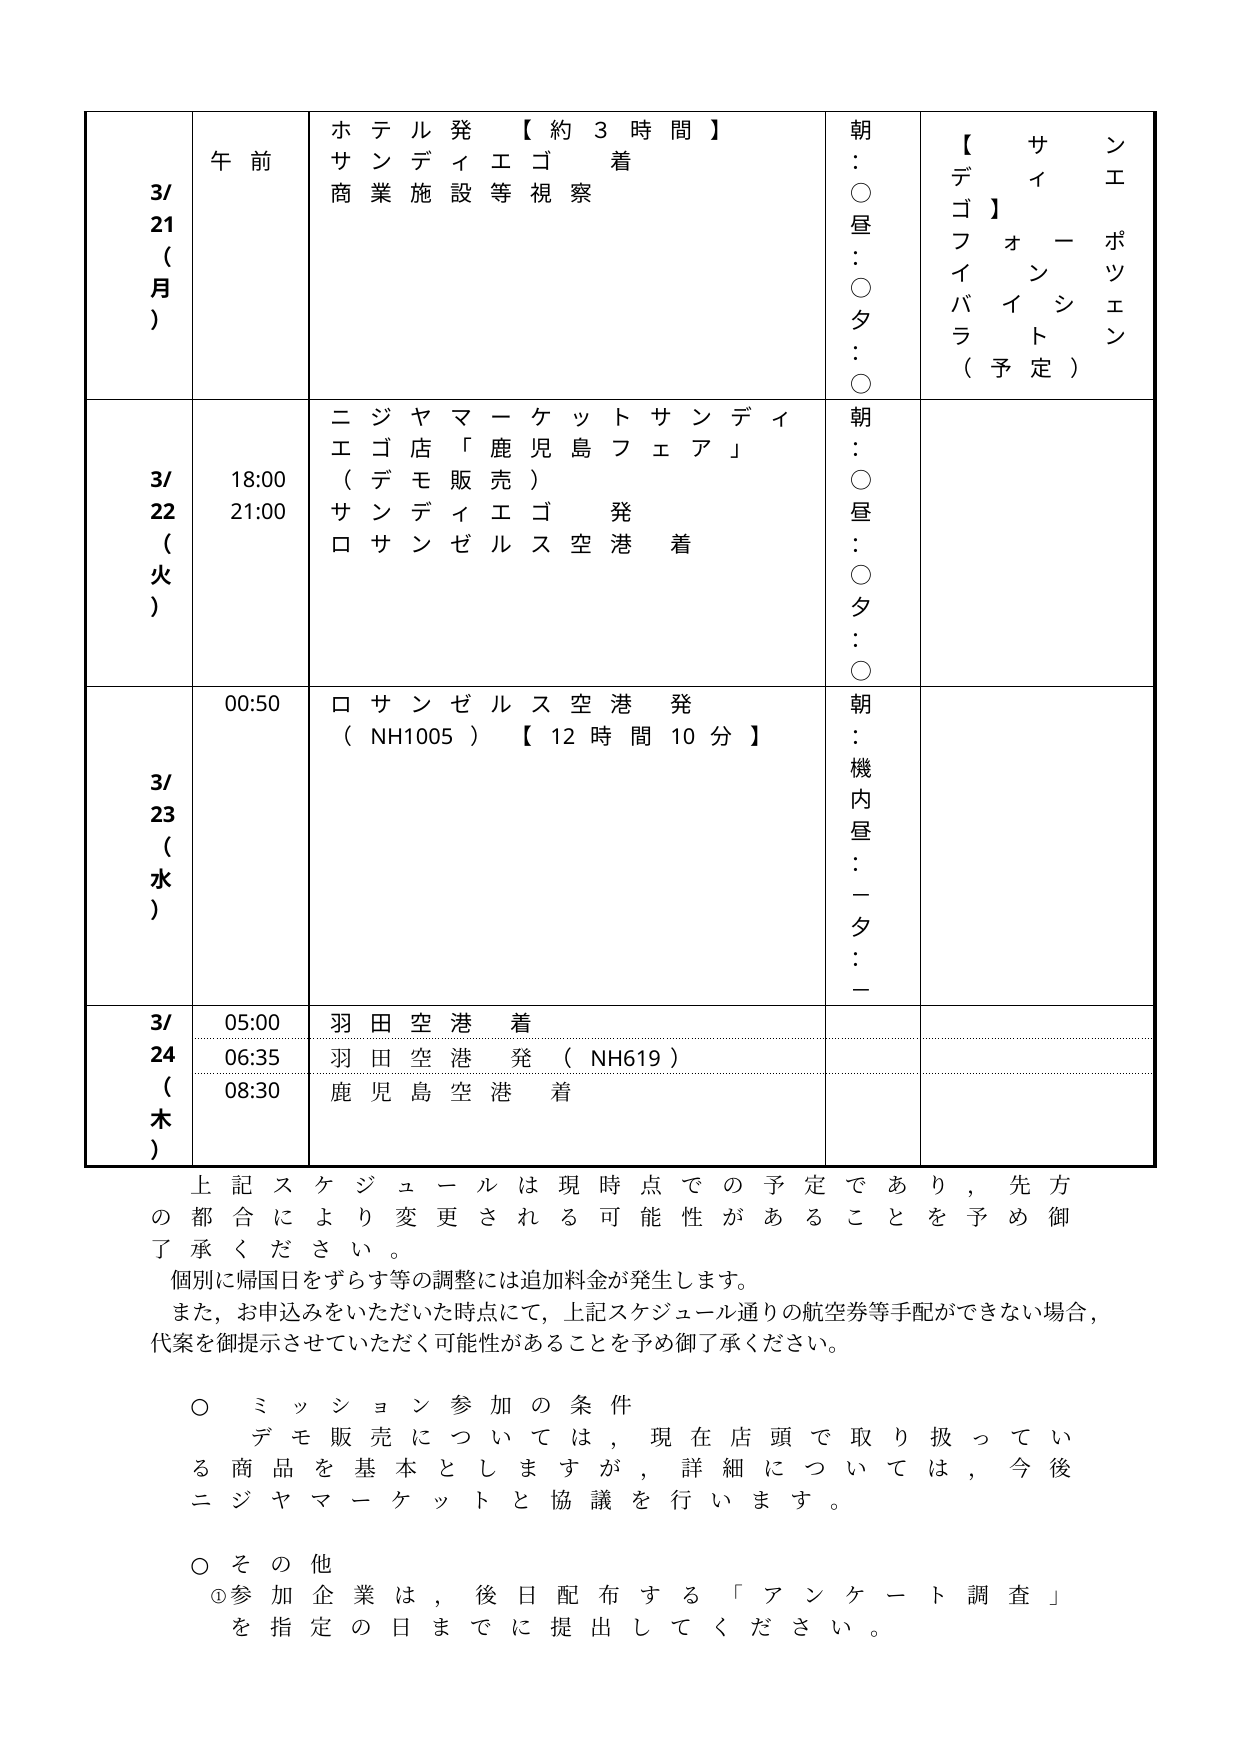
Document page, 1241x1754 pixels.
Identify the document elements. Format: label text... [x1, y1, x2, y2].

table_cell [921, 1006, 1153, 1038]
table_cell 羽田空港 発（NH619） [310, 1038, 825, 1073]
table_cell [921, 687, 1153, 1005]
table_cell 朝：○ 昼：○ 夕：○ [826, 400, 920, 686]
table_cell 午前 [193, 112, 308, 398]
text 上記スケジュールは現時点での予定であり，先方の都合により変更される可能性があることを予め御了承ください。 [150, 1168, 1090, 1264]
table_cell [826, 1038, 920, 1073]
table_cell 08:30 [193, 1073, 308, 1165]
table_cell 3/21（月） [87, 112, 192, 398]
table_cell ホテル発 【約３時間】 サンディエゴ 着 商業施設等視察 [310, 112, 825, 398]
table_cell 【サンディエゴ】 フォーポインツ バイシェラトン（予定） [921, 112, 1153, 398]
table_cell [921, 1073, 1153, 1165]
table_cell [921, 400, 1153, 686]
text デモ販売については，現在店頭で取り扱っている商品を基本としますが，詳細については，今後ニジヤマーケットと協議を行います。 [188, 1419, 1090, 1515]
table_cell 朝：機内 昼：－ 夕：－ [826, 687, 920, 1005]
table_cell 00:50 [193, 687, 308, 1005]
table_cell 3/22（火） [87, 400, 192, 686]
list その他 [172, 1547, 1090, 1578]
text 個別に帰国日をずらす等の調整には追加料金が発生します。 [150, 1264, 1090, 1295]
table_cell 3/23（水） [87, 687, 192, 1005]
table_cell ニジヤマーケットサンディエゴ店「鹿児島フェア」 （デモ販売） サンディエゴ 発 ロサンゼルス空港 着 [310, 400, 825, 686]
table_cell ロサンゼルス空港 発（NH1005）【12時間10分】 [310, 687, 825, 1005]
table_cell 18:00 21:00 [193, 400, 308, 686]
table_cell 羽田空港 着 [310, 1006, 825, 1038]
table_cell 鹿児島空港 着 [310, 1073, 825, 1165]
text また，お申込みをいただいた時点にて，上記スケジュール通りの航空券等手配ができない場合，代案を御提示させていただく可能性があることを予め御了承ください。 [150, 1295, 1090, 1358]
table_cell [921, 1038, 1153, 1073]
table_cell 朝：○ 昼：○ 夕：○ [826, 112, 920, 398]
text ○ ミッション参加の条件 [150, 1388, 1090, 1419]
table_cell 06:35 [193, 1038, 308, 1073]
table_cell [826, 1006, 920, 1038]
table_cell [826, 1073, 920, 1165]
table_cell 05:00 [193, 1006, 308, 1038]
table_cell 3/24（木） [87, 1006, 192, 1165]
list 参加企業は，後日配布する「アンケート調査」を指定の日までに提出してください。 [192, 1578, 1090, 1642]
